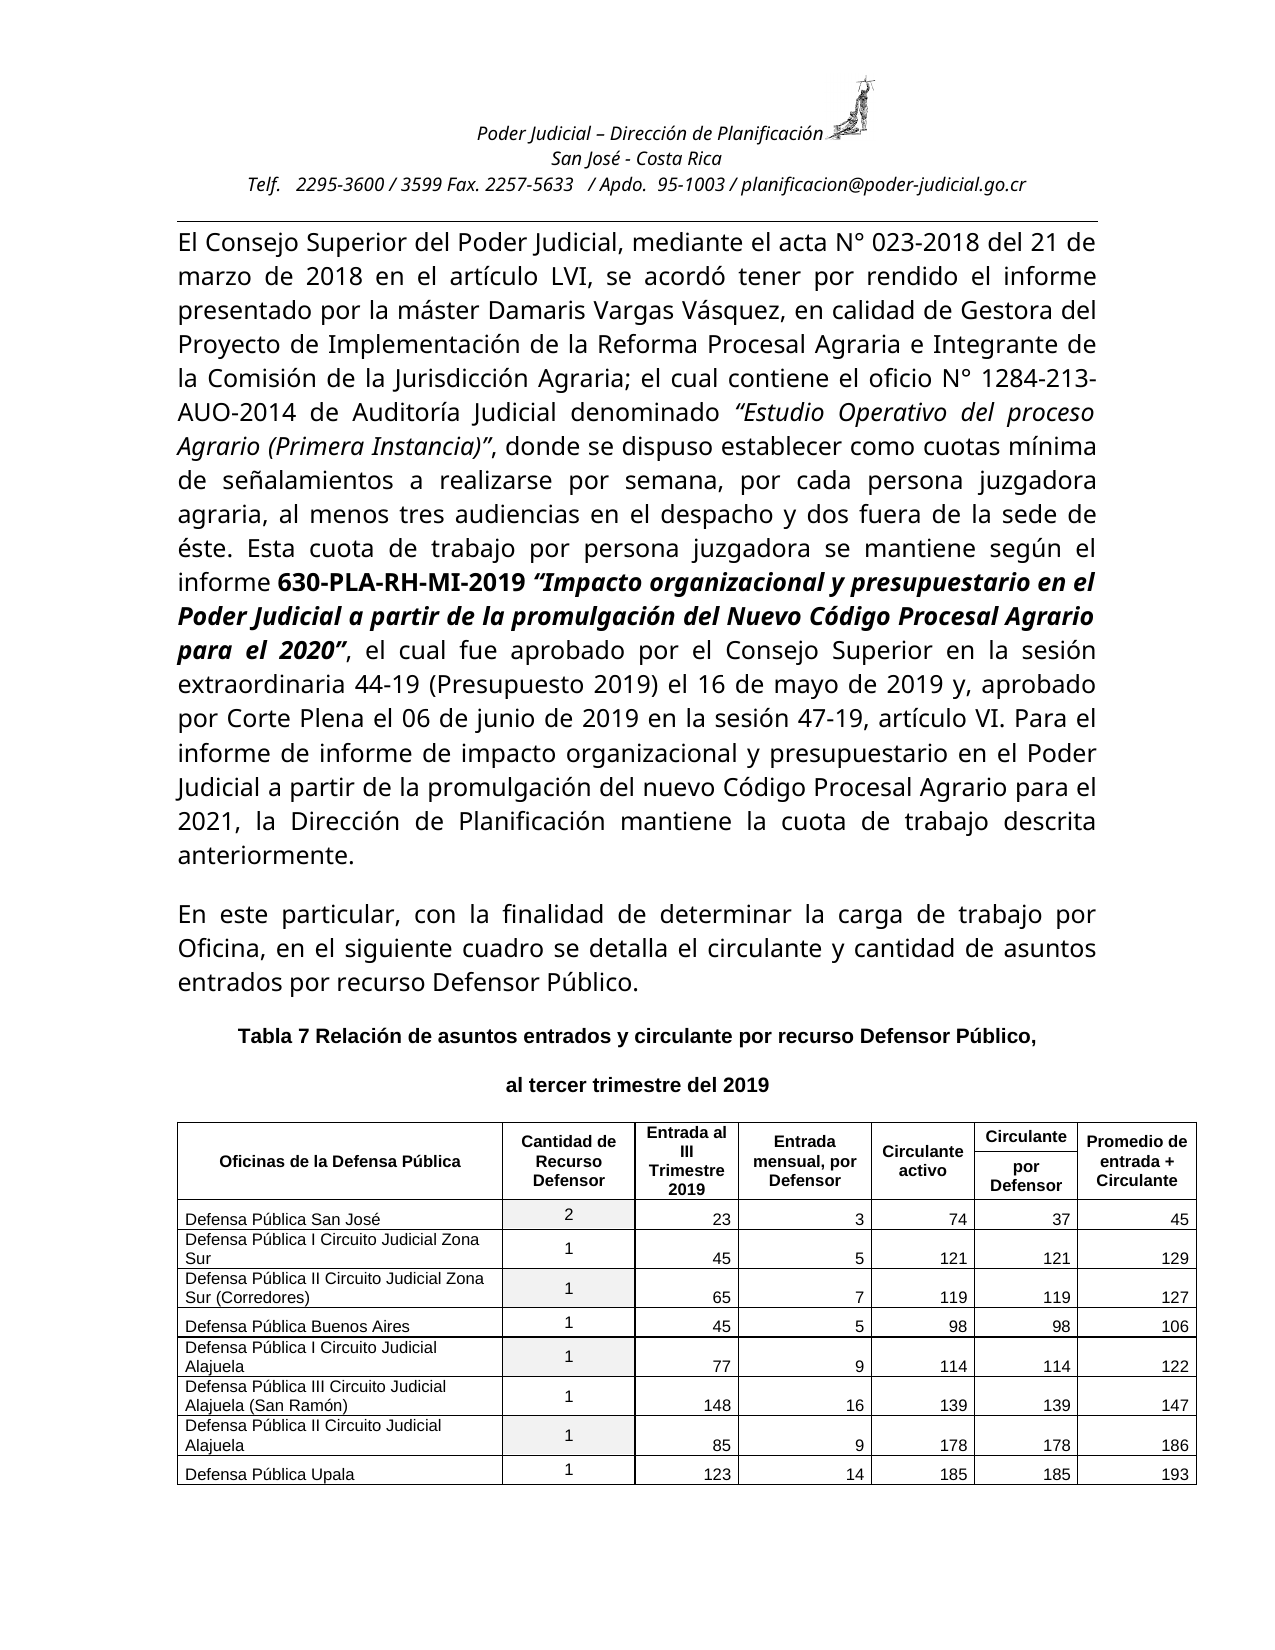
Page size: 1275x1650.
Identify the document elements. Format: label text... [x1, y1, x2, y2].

table_cell Defensa Pública Buenos Aires [178, 1308, 502, 1336]
table_cell 178 [975, 1416, 1077, 1454]
table_cell 9 [739, 1416, 871, 1454]
table_cell 186 [1078, 1416, 1196, 1454]
table_cell 139 [872, 1377, 974, 1415]
table_cell Defensa Pública San José [178, 1200, 502, 1228]
table_cell Defensa Pública II Circuito Judicial Zona Sur (Corredores) [178, 1269, 502, 1307]
text En este particular, con la finalidad de determinar la carga de trabajo por Oficina, en el siguiente cuadro se detalla el circulante y cantidad de asuntos entrados por recurso Defensor Público. [177, 896, 1098, 999]
table_cell por Defensor [975, 1152, 1077, 1199]
table_cell 1 [503, 1269, 634, 1307]
table_cell Defensa Pública III Circuito Judicial Alajuela (San Ramón) [178, 1377, 502, 1415]
table_cell 139 [975, 1377, 1077, 1415]
table_header Entrada al III Trimestre 2019 [636, 1123, 738, 1199]
table_cell 119 [975, 1269, 1077, 1307]
table_header Entrada mensual, por Defensor [739, 1123, 871, 1199]
table_cell 129 [1078, 1230, 1196, 1268]
table_cell 14 [739, 1456, 871, 1484]
picture [823, 73, 877, 141]
table_cell 127 [1078, 1269, 1196, 1307]
table_header Circulante activo [872, 1123, 974, 1199]
text Tabla 7 Relación de asuntos entrados y circulante por recurso Defensor Público, [177, 1024, 1098, 1048]
table_header Circulante [975, 1123, 1077, 1151]
table_cell 1 [503, 1377, 634, 1415]
table_cell 77 [636, 1338, 738, 1376]
table_cell 178 [872, 1416, 974, 1454]
table_cell Defensa Pública II Circuito Judicial Alajuela [178, 1416, 502, 1454]
table_cell Defensa Pública I Circuito Judicial Zona Sur [178, 1230, 502, 1268]
table_cell 2 [503, 1200, 634, 1228]
table_cell 185 [872, 1456, 974, 1484]
table_cell 9 [739, 1338, 871, 1376]
table_cell 65 [636, 1269, 738, 1307]
table_cell 148 [636, 1377, 738, 1415]
table_cell 1 [503, 1308, 634, 1336]
table_cell 7 [739, 1269, 871, 1307]
table_header Promedio de entrada + Circulante [1078, 1123, 1196, 1199]
table_cell Defensa Pública Upala [178, 1456, 502, 1484]
table_cell 121 [872, 1230, 974, 1268]
table_cell Defensa Pública I Circuito Judicial Alajuela [178, 1338, 502, 1376]
table_cell 5 [739, 1308, 871, 1336]
table_cell 121 [975, 1230, 1077, 1268]
table_cell 98 [872, 1308, 974, 1336]
table_cell 45 [1078, 1200, 1196, 1228]
table_cell 45 [636, 1230, 738, 1268]
table_cell 123 [636, 1456, 738, 1484]
text al tercer trimestre del 2019 [177, 1073, 1098, 1097]
table_cell 16 [739, 1377, 871, 1415]
table_header Cantidad de Recurso Defensor [503, 1123, 634, 1199]
table_cell 147 [1078, 1377, 1196, 1415]
table_cell 1 [503, 1456, 634, 1484]
table_cell 119 [872, 1269, 974, 1307]
table_cell 23 [636, 1200, 738, 1228]
table_cell 85 [636, 1416, 738, 1454]
table_cell 3 [739, 1200, 871, 1228]
table_cell 98 [975, 1308, 1077, 1336]
table_cell 193 [1078, 1456, 1196, 1484]
table_cell 1 [503, 1230, 634, 1268]
text El Consejo Superior del Poder Judicial, mediante el acta N° 023-2018 del 21 de marzo de 2018 en el artículo LVI, se acordó tener por rendido el informe presentado por la máster Damaris Vargas Vásquez, en calidad de Gestora del Proyecto de Implementación de la Reforma Procesal Agraria e Integrante de la Comisión de la Jurisdicción Agraria; el cual contiene el oficio N° 1284-213-AUO-2014 de Auditoría Judicial denominado “Estudio Operativo del proceso Agrario (Primera Instancia)”, donde se dispuso establecer como cuotas mínima de señalamientos a realizarse por semana, por cada persona juzgadora agraria, al menos tres audiencias en el despacho y dos fuera de la sede de éste. Esta cuota de trabajo por persona juzgadora se mantiene según el informe 630-PLA-RH-MI-2019 “Impacto organizacional y presupuestario en el Poder Judicial a partir de la promulgación del Nuevo Código Procesal Agrario para el 2020”, el cual fue aprobado por el Consejo Superior en la sesión extraordinaria 44-19 (Presupuesto 2019) el 16 de mayo de 2019 y, aprobado por Corte Plena el 06 de junio de 2019 en la sesión 47-19, artículo VI. Para el informe de informe de impacto organizacional y presupuestario en el Poder Judicial a partir de la promulgación del nuevo Código Procesal Agrario para el 2021, la Dirección de Planificación mantiene la cuota de trabajo descrita anteriormente. [177, 224, 1098, 871]
table_cell 37 [975, 1200, 1077, 1228]
table_cell 114 [975, 1338, 1077, 1376]
table_cell 106 [1078, 1308, 1196, 1336]
table_cell 45 [636, 1308, 738, 1336]
table_cell 74 [872, 1200, 974, 1228]
table_header Oficinas de la Defensa Pública [178, 1123, 502, 1199]
table_cell 122 [1078, 1338, 1196, 1376]
table_cell 1 [503, 1338, 634, 1376]
table_cell 114 [872, 1338, 974, 1376]
table_cell 1 [503, 1416, 634, 1454]
table_cell 5 [739, 1230, 871, 1268]
table_cell 185 [975, 1456, 1077, 1484]
